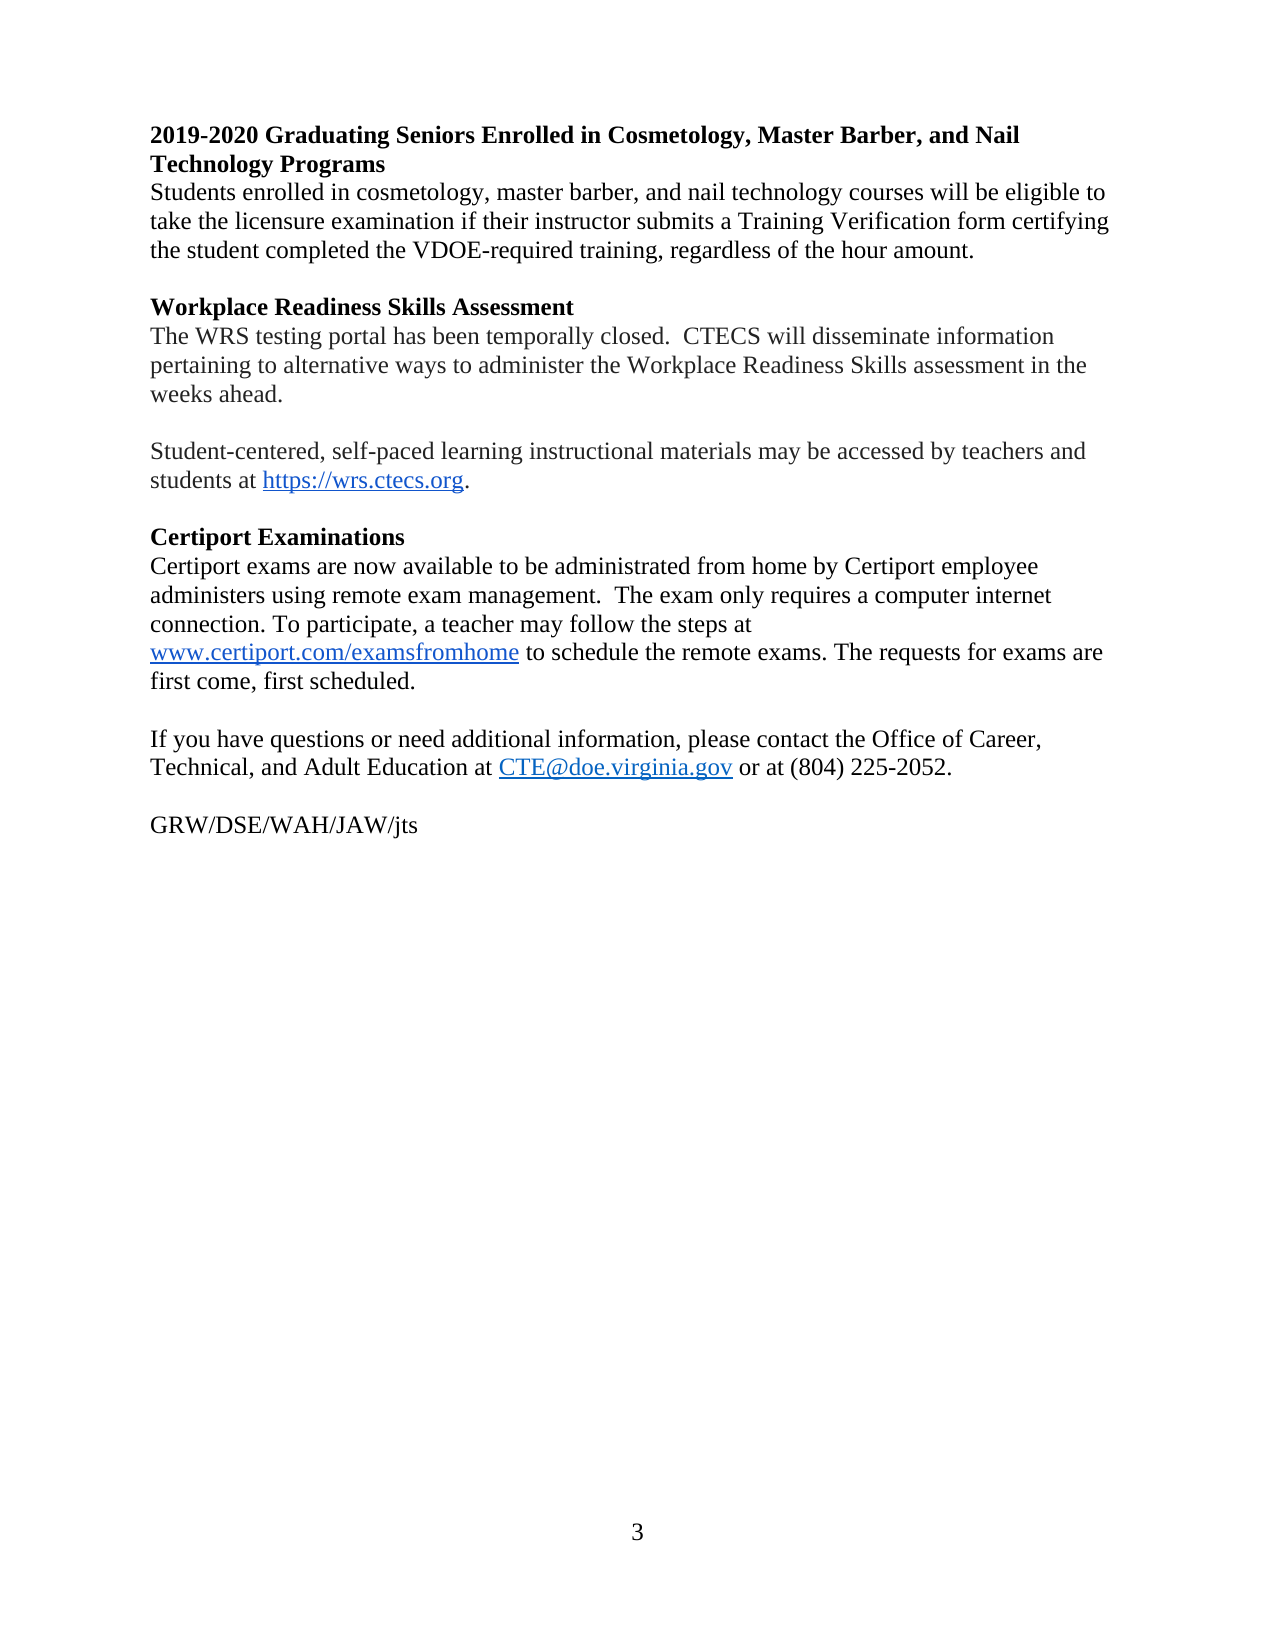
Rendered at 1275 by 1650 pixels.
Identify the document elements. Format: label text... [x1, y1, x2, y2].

text If you have questions or need additional information, please contact the Office of Career, Technical, and Adult Education at CTE@doe.virginia.gov or at (804) 225-2052. [150, 724, 1125, 781]
text The WRS testing portal has been temporally closed. CTECS will disseminate information pertaining to alternative ways to administer the Workplace Readiness Skills assessment in the weeks ahead. [150, 321, 1125, 407]
text 2019-2020 Graduating Seniors Enrolled in Cosmetology, Master Barber, and Nail Technology Programs Students enrolled in cosmetology, master barber, and nail technology courses will be eligible to take the licensure examination if their instructor submits a Training Verification form certifying the student completed the VDOE-required training, regardless of the hour amount. [150, 120, 1125, 264]
text GRW/DSE/WAH/JAW/jts [150, 810, 1125, 839]
text Workplace Readiness Skills Assessment [150, 292, 1125, 321]
text Certiport exams are now available to be administrated from home by Certiport employee administers using remote exam management. The exam only requires a computer internet connection. To participate, a teacher may follow the steps at www.certiport.com/examsfromhome to schedule the remote exams. The requests for exams are first come, first scheduled. [150, 551, 1125, 695]
text Student-centered, self-paced learning instructional materials may be accessed by teachers and students at https://wrs.ctecs.org. [150, 436, 1125, 494]
text Certiport Examinations [150, 522, 1125, 551]
